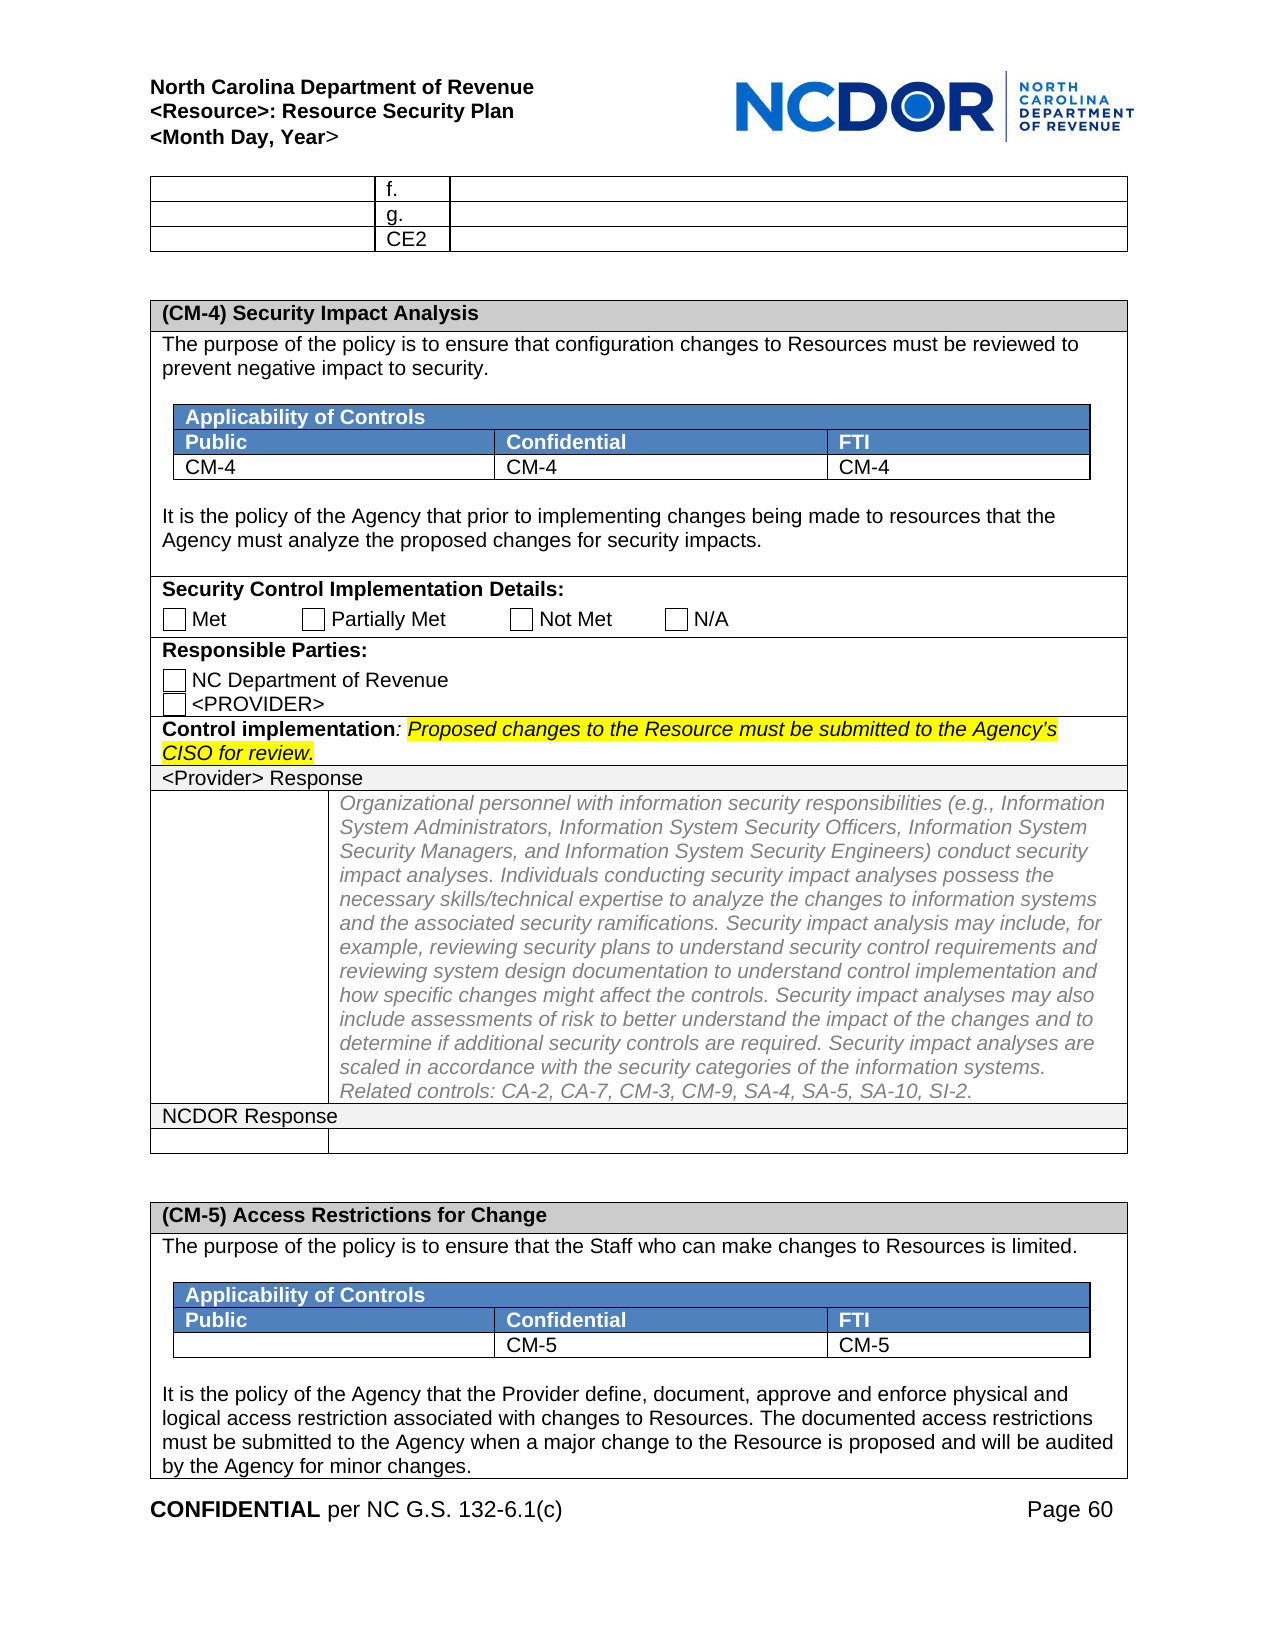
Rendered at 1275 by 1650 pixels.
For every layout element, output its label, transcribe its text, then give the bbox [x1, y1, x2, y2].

table_header (CM-5) Access Restrictions for Change [151, 1203, 1127, 1233]
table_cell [151, 1234, 1127, 1478]
table_cell Control implementation: Proposed changes to the Resource must be submitted to the Agency’s CISO for review. [151, 717, 1127, 765]
table_cell Responsible Parties: NC Department of Revenue <PROVIDER> [151, 638, 1127, 716]
table_cell f. [376, 177, 449, 201]
table_cell [151, 202, 374, 226]
table_cell Organizational personnel with information security responsibilities (e.g., Information System Administrators, Information System Security Officers, Information System Security Managers, and Information System Security Engineers) conduct security impact analyses. Individuals conducting security impact analyses possess the necessary skills/technical expertise to analyze the changes to information systems and the associated security ramifications. Security impact analysis may include, for example, reviewing security plans to understand security control requirements and reviewing system design documentation to understand control implementation and how specific changes might affect the controls. Security impact analyses may also include assessments of risk to better understand the impact of the changes and to determine if additional security controls are required. Security impact analyses are scaled in accordance with the security categories of the information systems. Related controls: CA-2, CA-7, CM-3, CM-9, SA-4, SA-5, SA-10, SI-2. [329, 791, 1127, 1103]
table_cell [451, 177, 1127, 201]
table_cell Security Control Implementation Details: Met Partially Met Not Met N/A [151, 577, 1127, 637]
table_cell [451, 202, 1127, 226]
table_cell [451, 227, 1127, 251]
table_cell [151, 791, 328, 1103]
table_cell [151, 1129, 328, 1153]
table_cell g. [376, 202, 449, 226]
table_cell [329, 1129, 1127, 1153]
table_cell The purpose of the policy is to ensure that configuration changes to Resources must be reviewed to prevent negative impact to security. It is the policy of the Agency that prior to implementing changes being made to resources that the Agency must analyze the proposed changes for security impacts. [151, 332, 1127, 576]
table_cell <Provider> Response [151, 766, 1127, 790]
table_cell CE2 [376, 227, 449, 251]
table_cell NCDOR Response [151, 1104, 1127, 1128]
table_header (CM-4) Security Impact Analysis [151, 301, 1127, 331]
table_cell [151, 177, 374, 201]
table_cell [151, 227, 374, 251]
